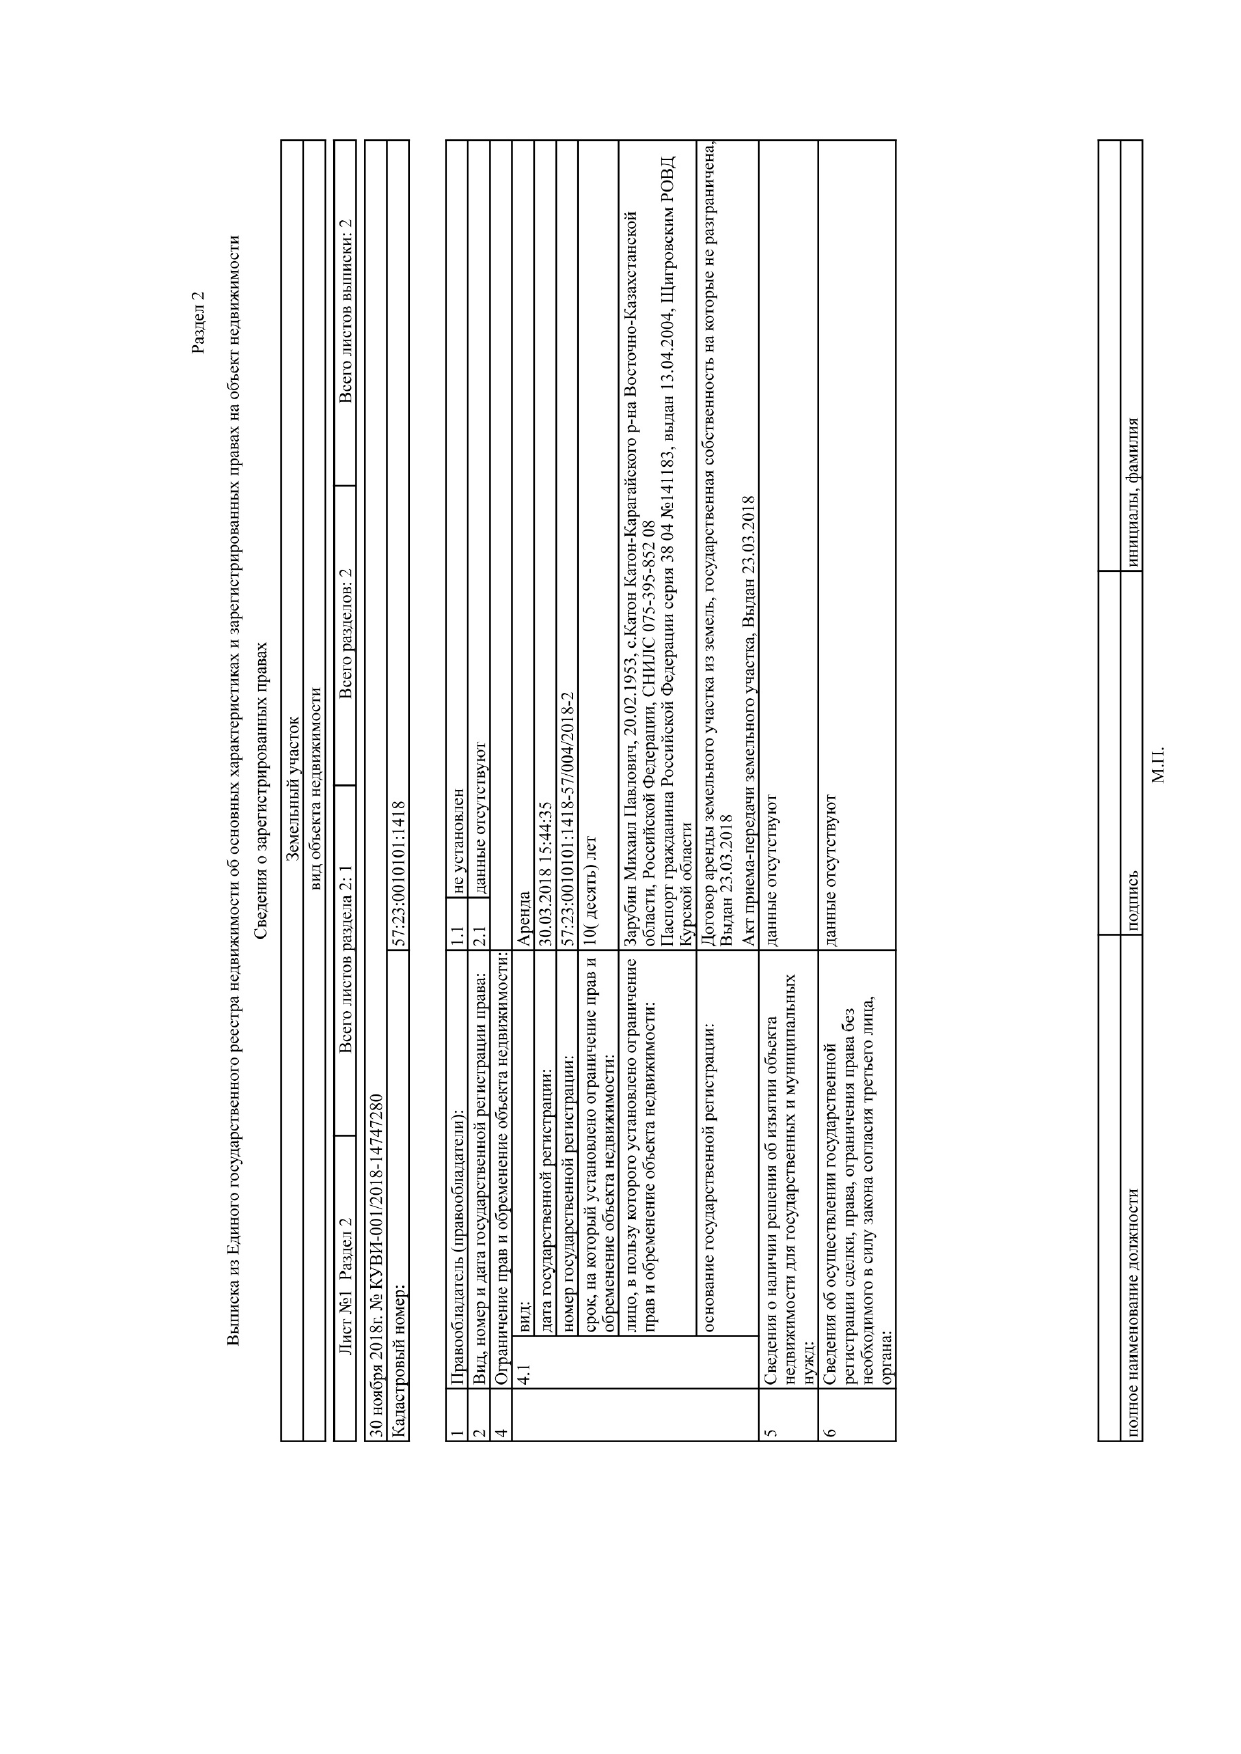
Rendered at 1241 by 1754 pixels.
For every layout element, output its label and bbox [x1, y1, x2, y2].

picture [156, 103, 1172, 1454]
